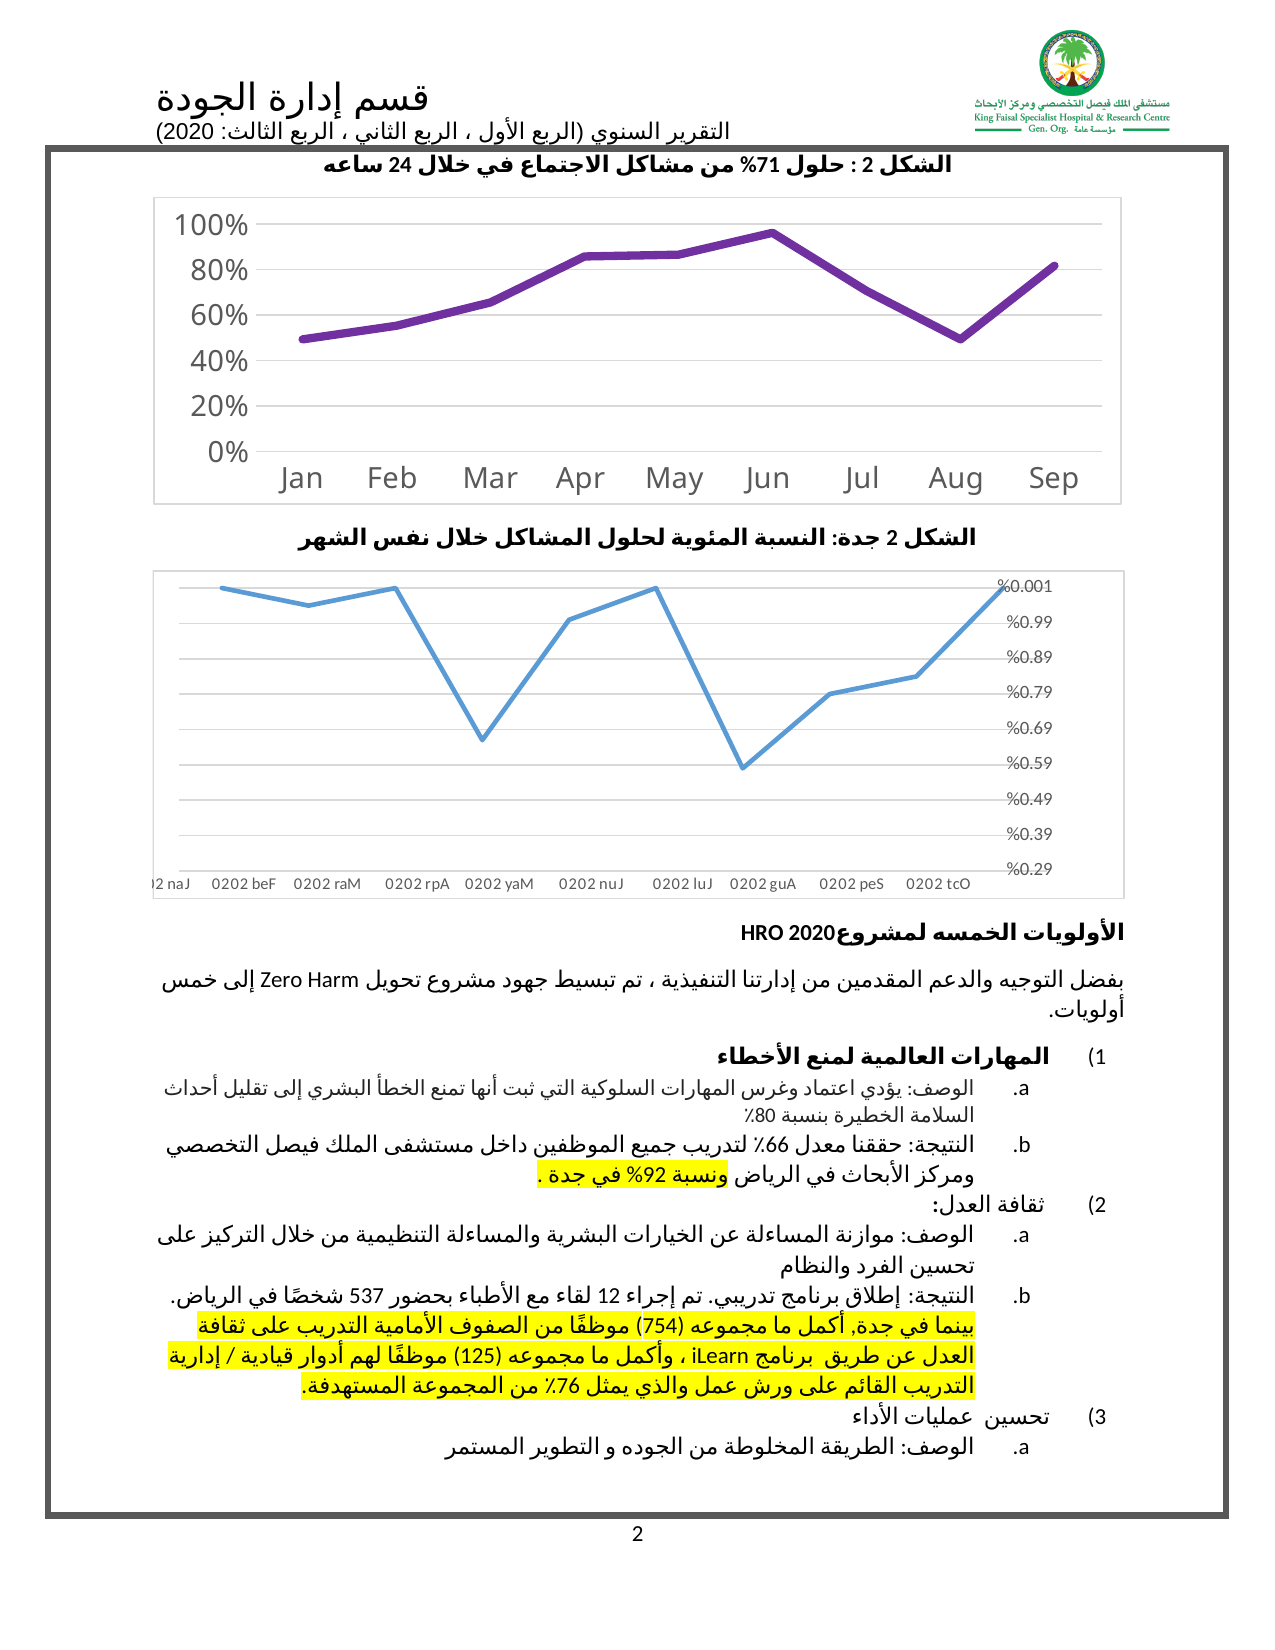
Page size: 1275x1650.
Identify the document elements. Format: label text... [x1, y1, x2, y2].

text بفضل التوجيه والدعم المقدمين من إدارتنا التنفيذية ، تم تبسيط جهود مشروع تحويل Zero Harm إلى خمس أولويات. [150, 965, 1125, 1023]
list تحسين عمليات الأداء [150, 1402, 1087, 1430]
list النتيجة: حققنا معدل 66٪ لتدريب جميع الموظفين داخل مستشفى الملك فيصل التخصصي ومركز الأبحاث في الرياض ونسبة 92% في جدة . [150, 1130, 1012, 1188]
list الوصف: يؤدي اعتماد وغرس المهارات السلوكية التي ثبت أنها تمنع الخطأ البشري إلى تقليل أحداث السلامة الخطيرة بنسبة 80٪ [150, 1073, 1012, 1128]
list المهارات العالمية لمنع الأخطاء [150, 1042, 1087, 1070]
text الشكل 2 جدة: النسبة المئوية لحلول المشاكل خلال نفس الشهر [150, 523, 1125, 552]
list ثقافة العدل: [150, 1190, 1087, 1218]
text الشكل 2 : حلول 71% من مشاكل الاجتماع في خلال 24 ساعه [150, 150, 1125, 178]
text الأولويات الخمسه لمشروعHRO 2020 [150, 918, 1125, 946]
list النتيجة: إطلاق برنامج تدريبي. تم إجراء 12 لقاء مع الأطباء بحضور 537 شخصًا في الرياض. بينما في جدة, أكمل ما مجموعه (754) موظفًا من الصفوف الأمامية التدريب على ثقافة العدل عن طريق برنامج iLearn ، وأكمل ما مجموعه (125) موظفًا لهم أدوار قيادية / إدارية التدريب القائم على ورش عمل والذي يمثل 76٪ من المجموعة المستهدفة. [150, 1281, 1012, 1400]
list الوصف: الطريقة المخلوطة من الجوده و التطوير المستمر [150, 1432, 1012, 1460]
list الوصف: موازنة المساءلة عن الخيارات البشرية والمساءلة التنظيمية من خلال التركيز على تحسين الفرد والنظام [150, 1221, 1012, 1279]
picture [975, 30, 1170, 134]
